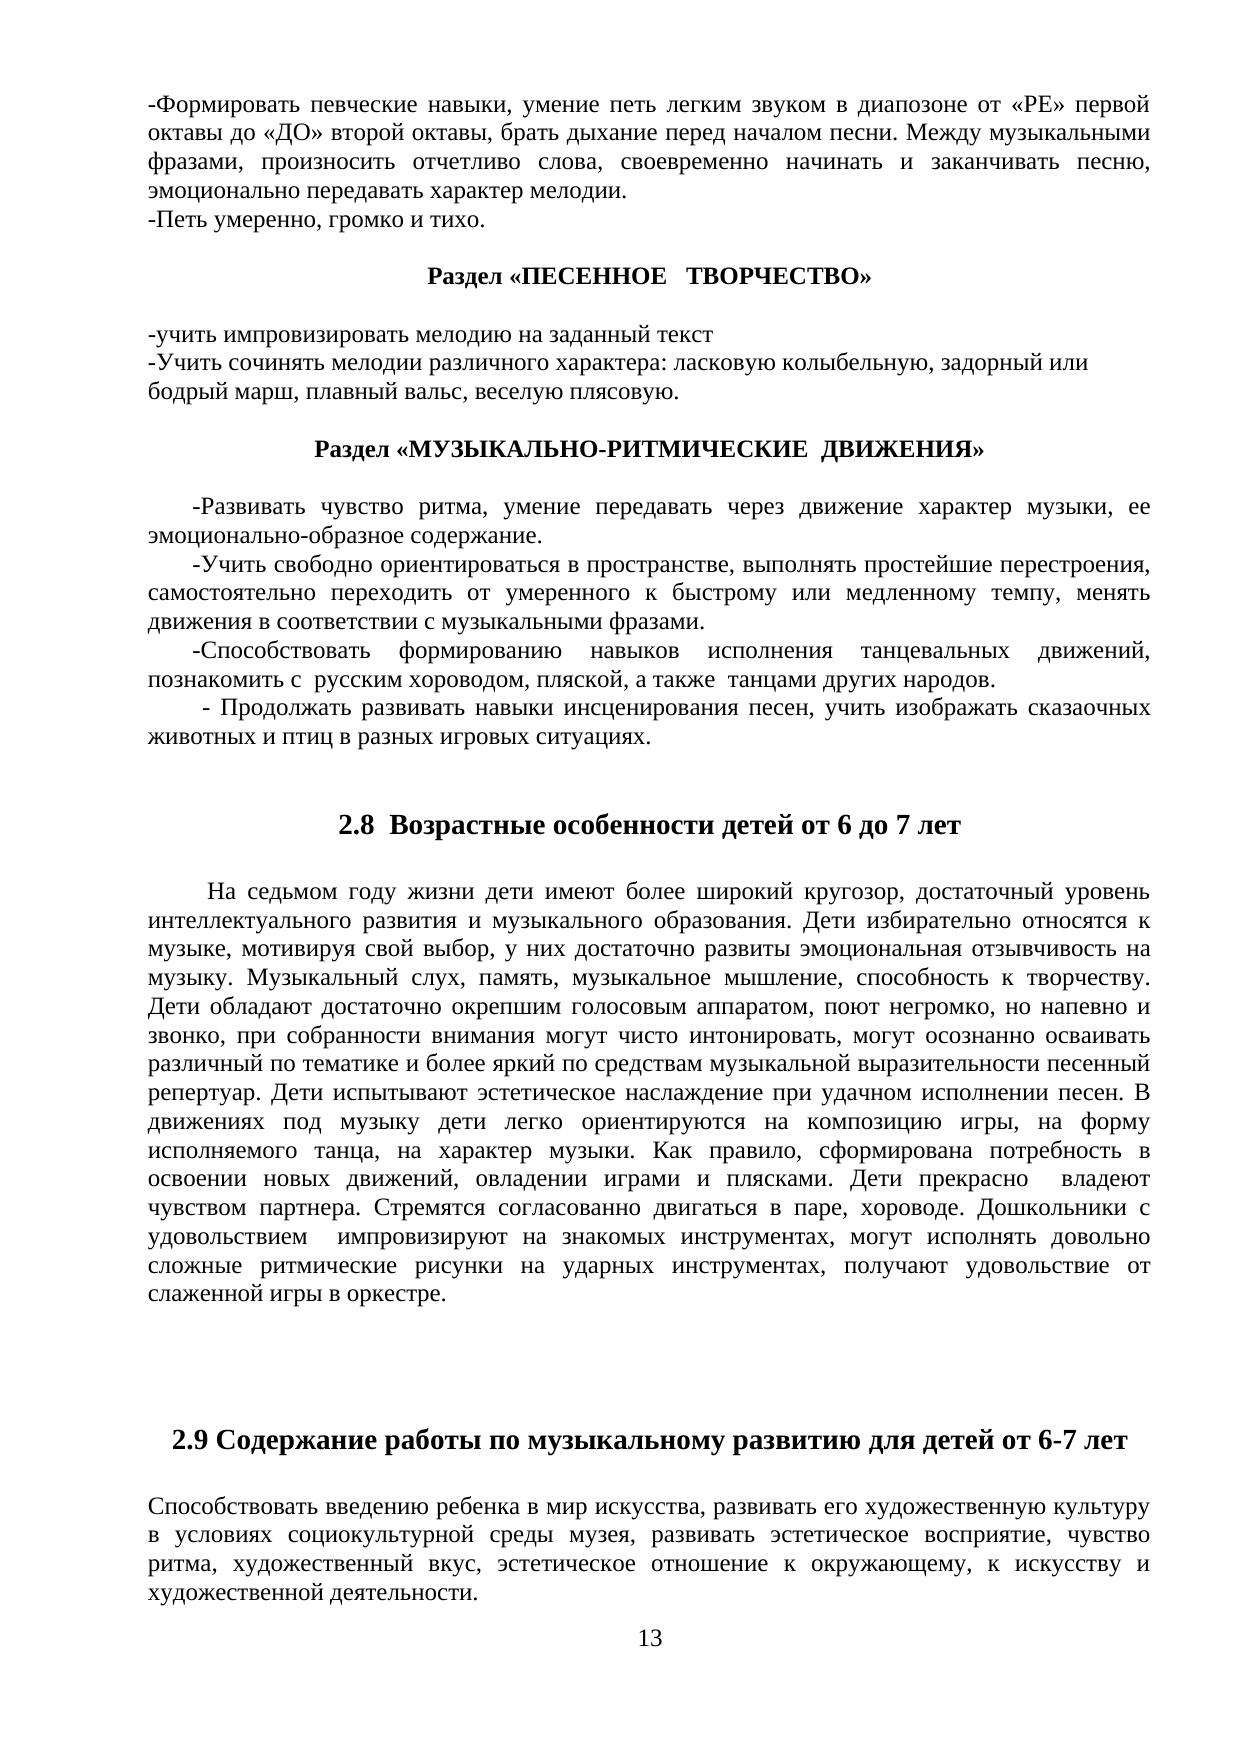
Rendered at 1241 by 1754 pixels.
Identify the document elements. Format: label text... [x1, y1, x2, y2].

subtitle 2.9 Содержание работы по музыкальному развитию для детей от 6-7 лет [148, 1422, 1152, 1456]
text На седьмом году жизни дети имеют более широкий кругозор, достаточный уровень интеллектуального развития и музыкального образования. Дети избирательно относятся к музыке, мотивируя свой выбор, у них достаточно развиты эмоциональная отзывчивость на музыку. Музыкальный слух, память, музыкальное мышление, способность к творчеству. Дети обладают достаточно окрепшим голосовым аппаратом, поют негромко, но напевно и звонко, при собранности внимания могут чисто интонировать, могут осознанно осваивать различный по тематике и более яркий по средствам музыкальной выразительности песенный репертуар. Дети испытывают эстетическое наслаждение при удачном исполнении песен. В движениях под музыку дети легко ориентируются на композицию игры, на форму исполняемого танца, на характер музыки. Как правило, сформирована потребность в освоении новых движений, овладении играми и плясками. Дети прекрасно владеют чувством партнера. Стремятся согласованно двигаться в паре, хороводе. Дошкольники с удовольствием импровизируют на знакомых инструментах, могут исполнять довольно сложные ритмические рисунки на ударных инструментах, получают удовольствие от слаженной игры в оркестре. [148, 876, 1152, 1307]
text -учить импровизировать мелодию на заданный текст [148, 319, 1152, 347]
text -Способствовать формированию навыков исполнения танцевальных движений, познакомить с русским хороводом, пляской, а также танцами других народов. [148, 635, 1152, 692]
text - Продолжать развивать навыки инсценирования песен, учить изображать сказаочных животных и птиц в разных игровых ситуациях. [148, 692, 1152, 750]
text -Развивать чувство ритма, умение передавать через движение характер музыки, ее эмоционально-образное содержание. [148, 491, 1152, 549]
text -Петь умеренно, громко и тихо. [148, 204, 1152, 232]
text Раздел «ПЕСЕННОЕ ТВОРЧЕСТВО» [148, 261, 1152, 290]
text Способствовать введению ребенка в мир искусства, развивать его художественную культуру в условиях социокультурной среды музея, развивать эстетическое восприятие, чувство ритма, художественный вкус, эстетическое отношение к окружающему, к искусству и художественной деятельности. [148, 1491, 1152, 1606]
text -Формировать певческие навыки, умение петь легким звуком в диапозоне от «РЕ» первой октавы до «ДО» второй октавы, брать дыхание перед началом песни. Между музыкальными фразами, произносить отчетливо слова, своевременно начинать и заканчивать песню, эмоционально передавать характер мелодии. [148, 89, 1152, 204]
subtitle 2.8 Возрастные особенности детей от 6 до 7 лет [148, 807, 1152, 841]
text Раздел «МУЗЫКАЛЬНО-РИТМИЧЕСКИЕ ДВИЖЕНИЯ» [148, 434, 1152, 462]
text -Учить сочинять мелодии различного характера: ласковую колыбельную, задорный или бодрый марш, плавный вальс, веселую плясовую. [148, 347, 1152, 405]
text -Учить свободно ориентироваться в пространстве, выполнять простейшие перестроения, самостоятельно переходить от умеренного к быстрому или медленному темпу, менять движения в соответствии с музыкальными фразами. [148, 549, 1152, 635]
